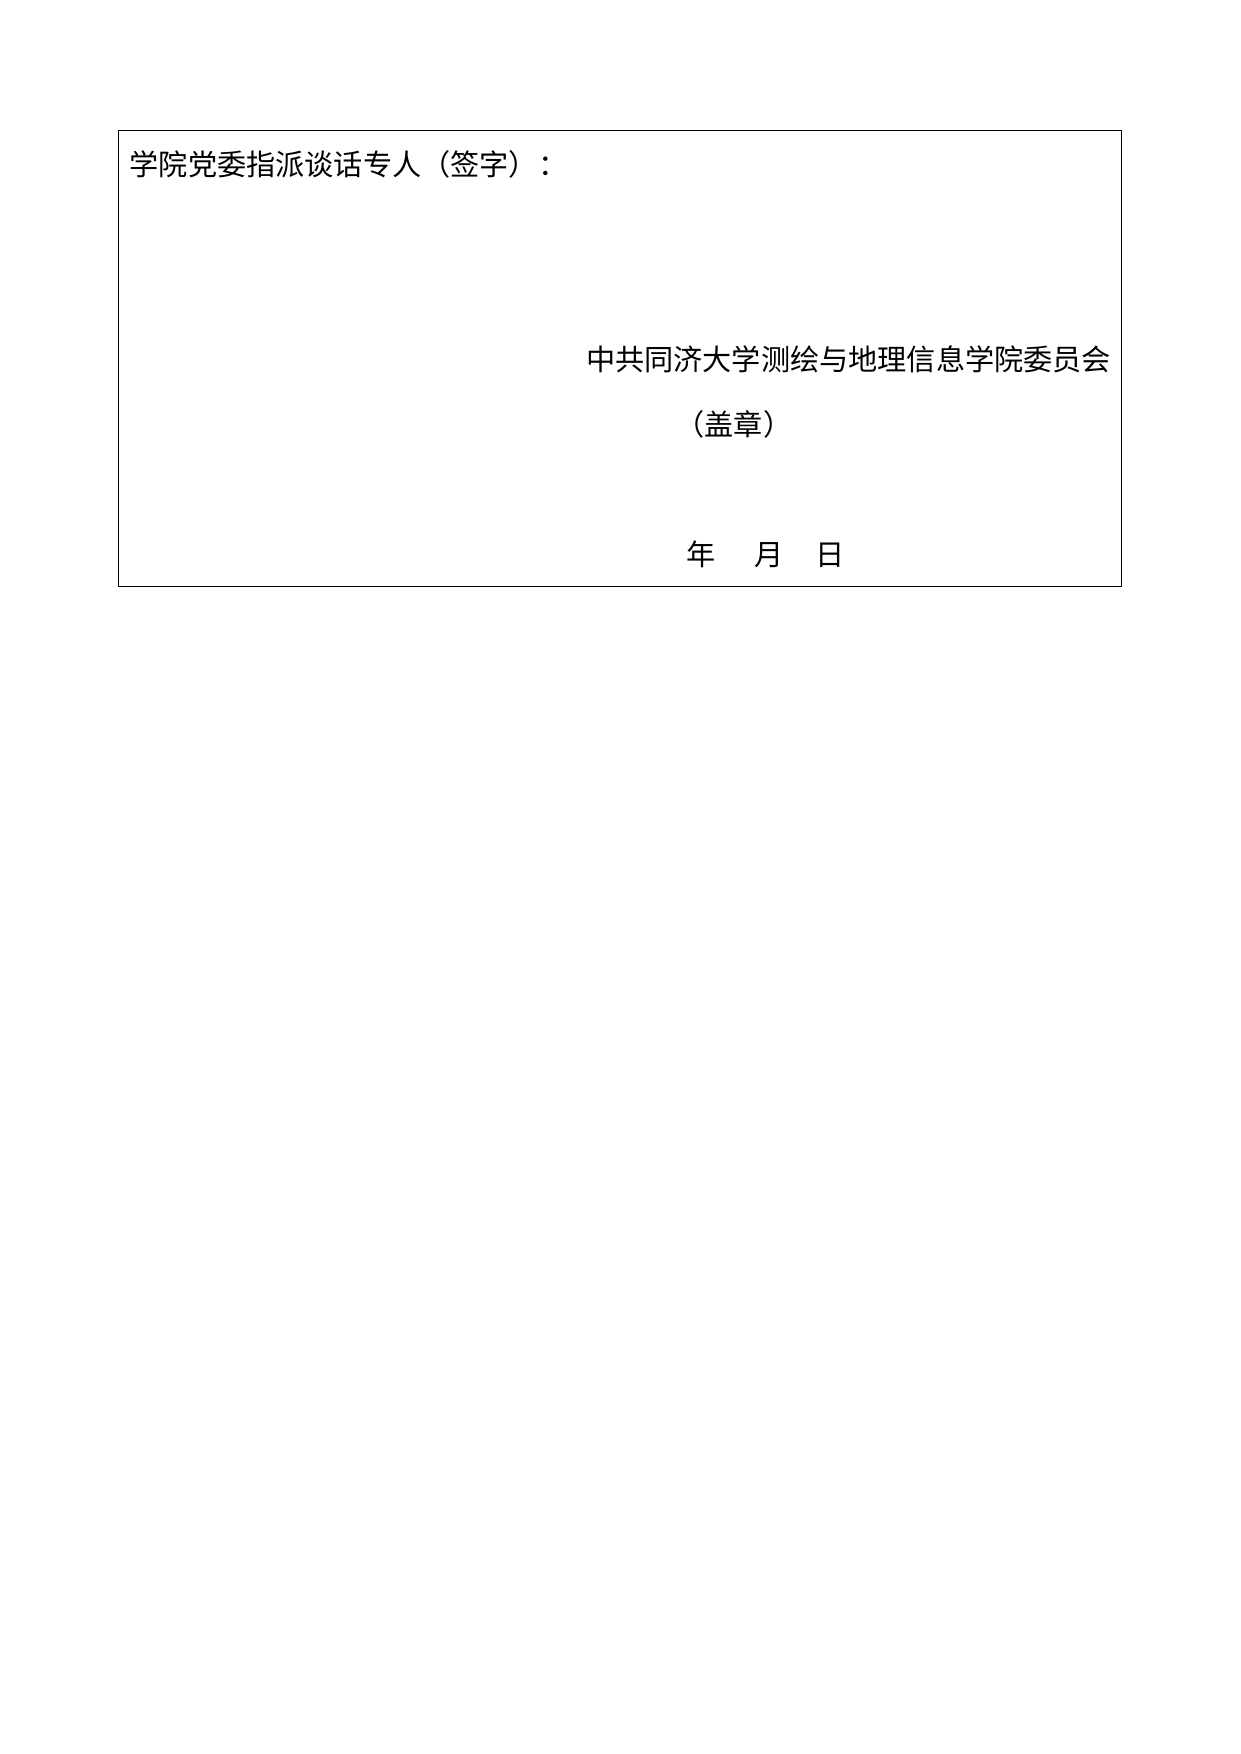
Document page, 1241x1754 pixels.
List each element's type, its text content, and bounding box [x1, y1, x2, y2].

table_cell 学院党委指派谈话专人（签字）： 中共同济大学测绘与地理信息学院委员会 （盖章） 年 月 日 [119, 131, 1121, 586]
